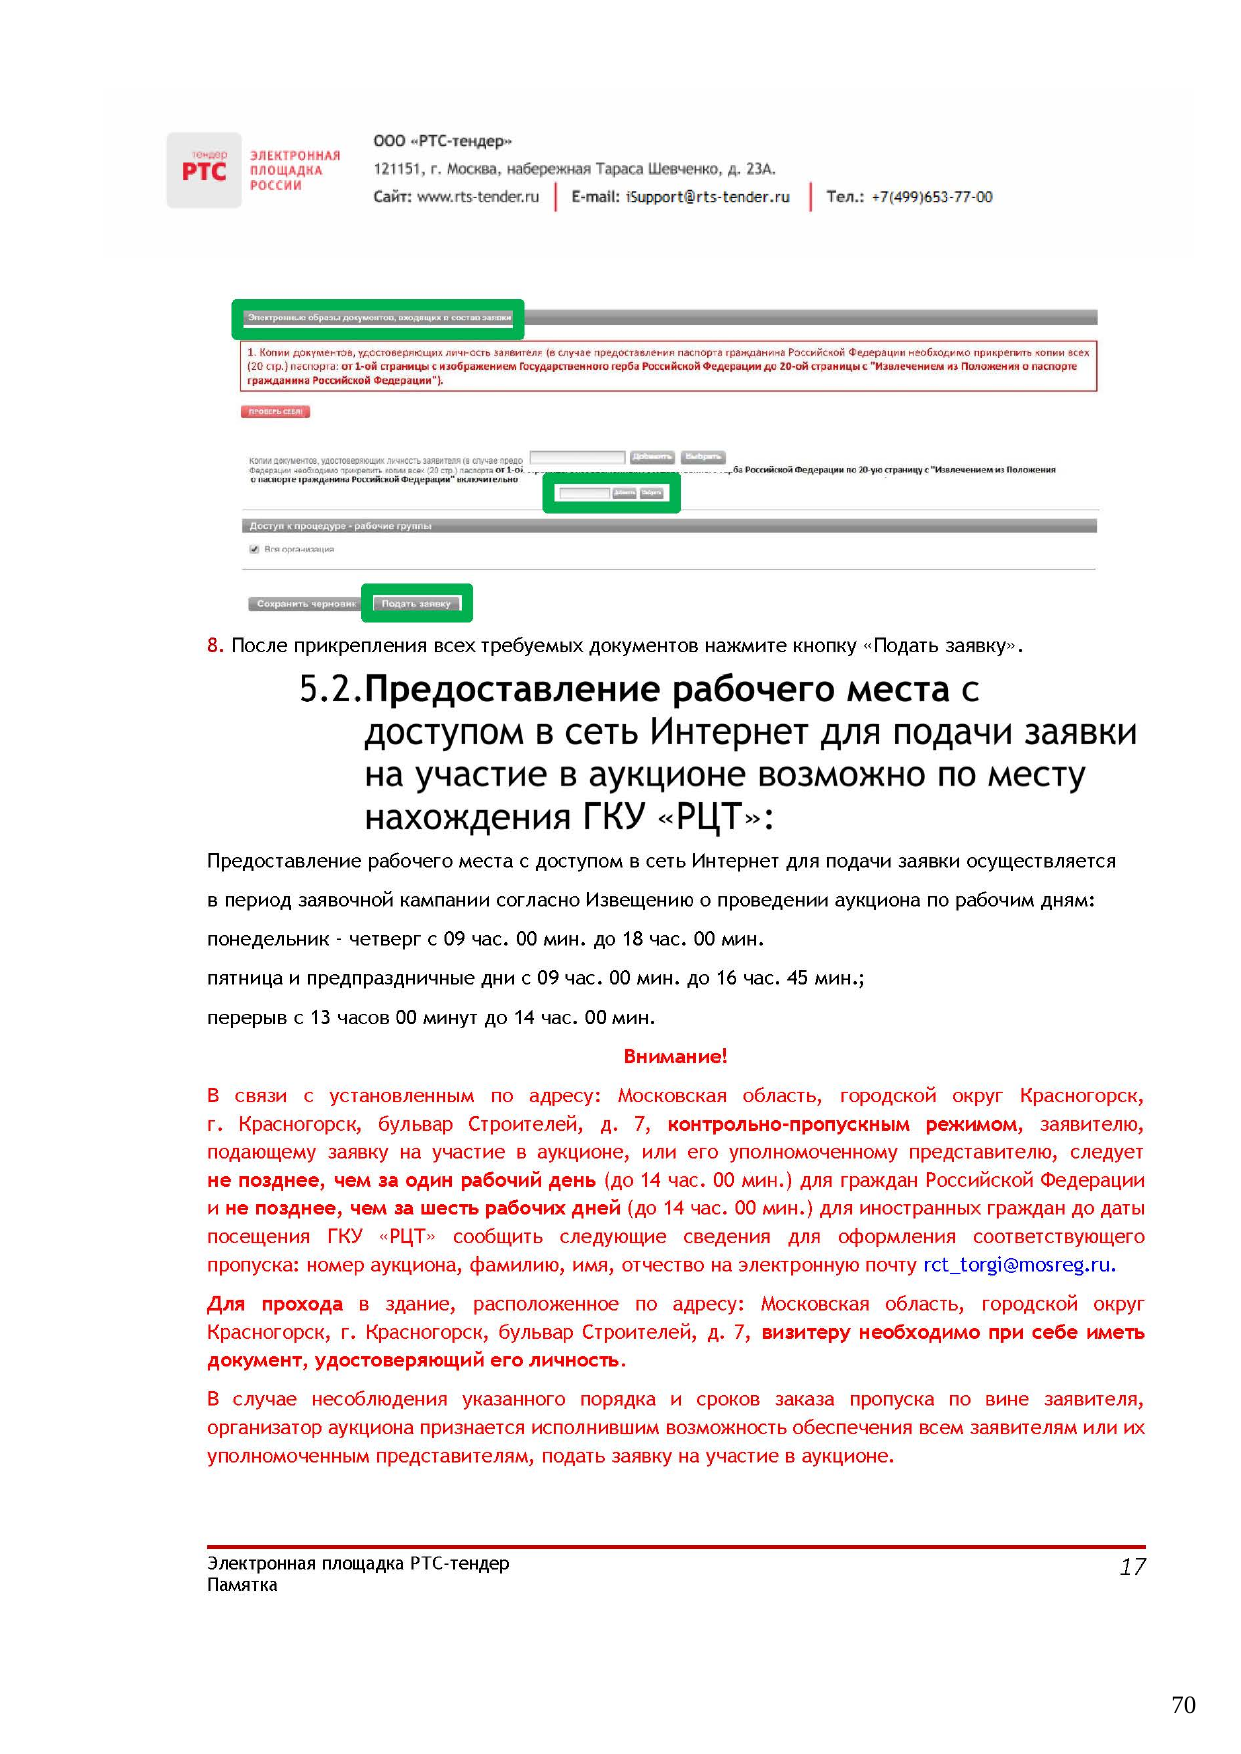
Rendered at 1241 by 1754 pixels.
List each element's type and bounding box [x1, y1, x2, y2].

picture [103, 88, 1197, 1634]
